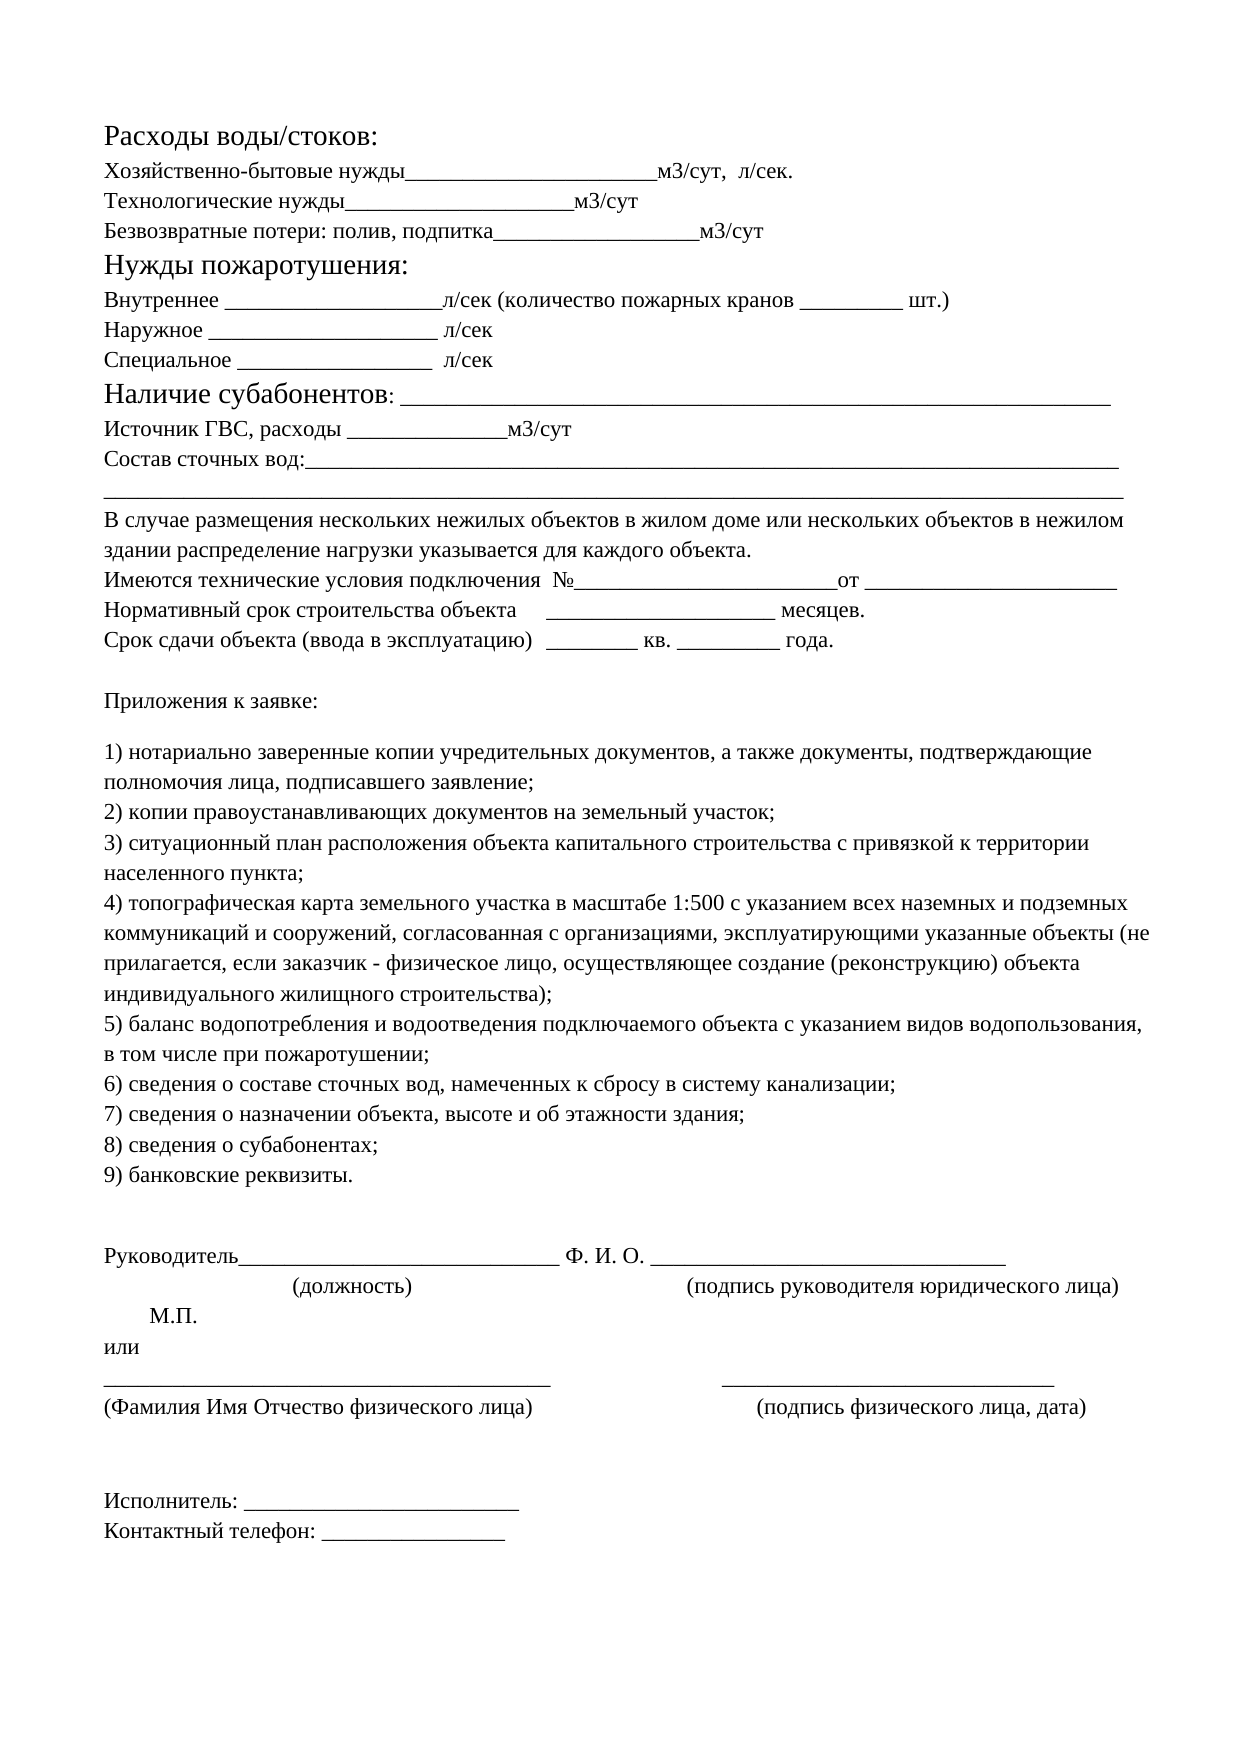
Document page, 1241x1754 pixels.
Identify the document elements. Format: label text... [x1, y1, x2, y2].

text Расходы воды/стоков: [103, 118, 1152, 152]
text 2) копии правоустанавливающих документов на земельный участок; [103, 798, 1152, 825]
text Технологические нужды____________________м3/сут [103, 187, 1152, 213]
text _________________________________________________________________________________________ [103, 476, 1152, 502]
text 9) банковские реквизиты. [103, 1161, 1152, 1187]
text 1) нотариально заверенные копии учредительных документов, а также документы, подтверждающие полномочия лица, подписавшего заявление; [103, 738, 1152, 794]
text Срок сдачи объекта (ввода в эксплуатацию) ________ кв. _________ года. [103, 627, 1152, 653]
text 8) сведения о субабонентах; [103, 1131, 1152, 1157]
text 6) сведения о составе сточных вод, намеченных к сбросу в систему канализации; [103, 1070, 1152, 1097]
text 7) сведения о назначении объекта, высоте и об этажности здания; [103, 1101, 1152, 1127]
text Состав сточных вод:_______________________________________________________________________ [103, 445, 1152, 472]
text Наличие субабонентов: ______________________________________________________________ [103, 377, 1152, 410]
text М.П. [103, 1303, 1152, 1329]
text _______________________________________ _____________________________ [103, 1363, 1152, 1389]
text Нужды пожаротушения: [103, 247, 1152, 281]
text 5) баланс водопотребления и водоотведения подключаемого объекта с указанием видов водопользования, в том числе при пожаротушении; [103, 1010, 1152, 1066]
text Источник ГВС, расходы ______________м3/сут [103, 415, 1152, 441]
text или [103, 1333, 1152, 1359]
text Исполнитель: ________________________ [103, 1487, 1152, 1513]
text Хозяйственно-бытовые нужды______________________м3/сут, л/сек. [103, 157, 1152, 183]
text Приложения к заявке: [103, 687, 1152, 713]
text Контактный телефон: ________________ [103, 1517, 1152, 1544]
text Внутреннее ___________________л/сек (количество пожарных кранов _________ шт.) [103, 286, 1152, 312]
text (Фамилия Имя Отчество физического лица) (подпись физического лица, дата) [103, 1393, 1152, 1419]
text Специальное _________________ л/сек [103, 346, 1152, 373]
text Нормативный срок строительства объекта ____________________ месяцев. [103, 596, 1152, 623]
text (должность) (подпись руководителя юридического лица) [103, 1272, 1152, 1299]
text Наружное ____________________ л/сек [103, 316, 1152, 342]
text 3) ситуационный план расположения объекта капитального строительства с привязкой к территории населенного пункта; [103, 829, 1152, 885]
text Руководитель____________________________ Ф. И. О. _______________________________ [103, 1242, 1152, 1268]
text В случае размещения нескольких нежилых объектов в жилом доме или нескольких объектов в нежилом здании распределение нагрузки указывается для каждого объекта. [103, 506, 1152, 562]
text 4) топографическая карта земельного участка в масштабе 1:500 с указанием всех наземных и подземных коммуникаций и сооружений, согласованная с организациями, эксплуатирующими указанные объекты (не прилагается, если заказчик - физическое лицо, осуществляющее создание (реконструкцию) объекта индивидуального жилищного строительства); [103, 889, 1152, 1006]
text Имеются технические условия подключения №_______________________от ______________________ [103, 566, 1152, 592]
text Безвозвратные потери: полив, подпитка__________________м3/сут [103, 217, 1152, 243]
